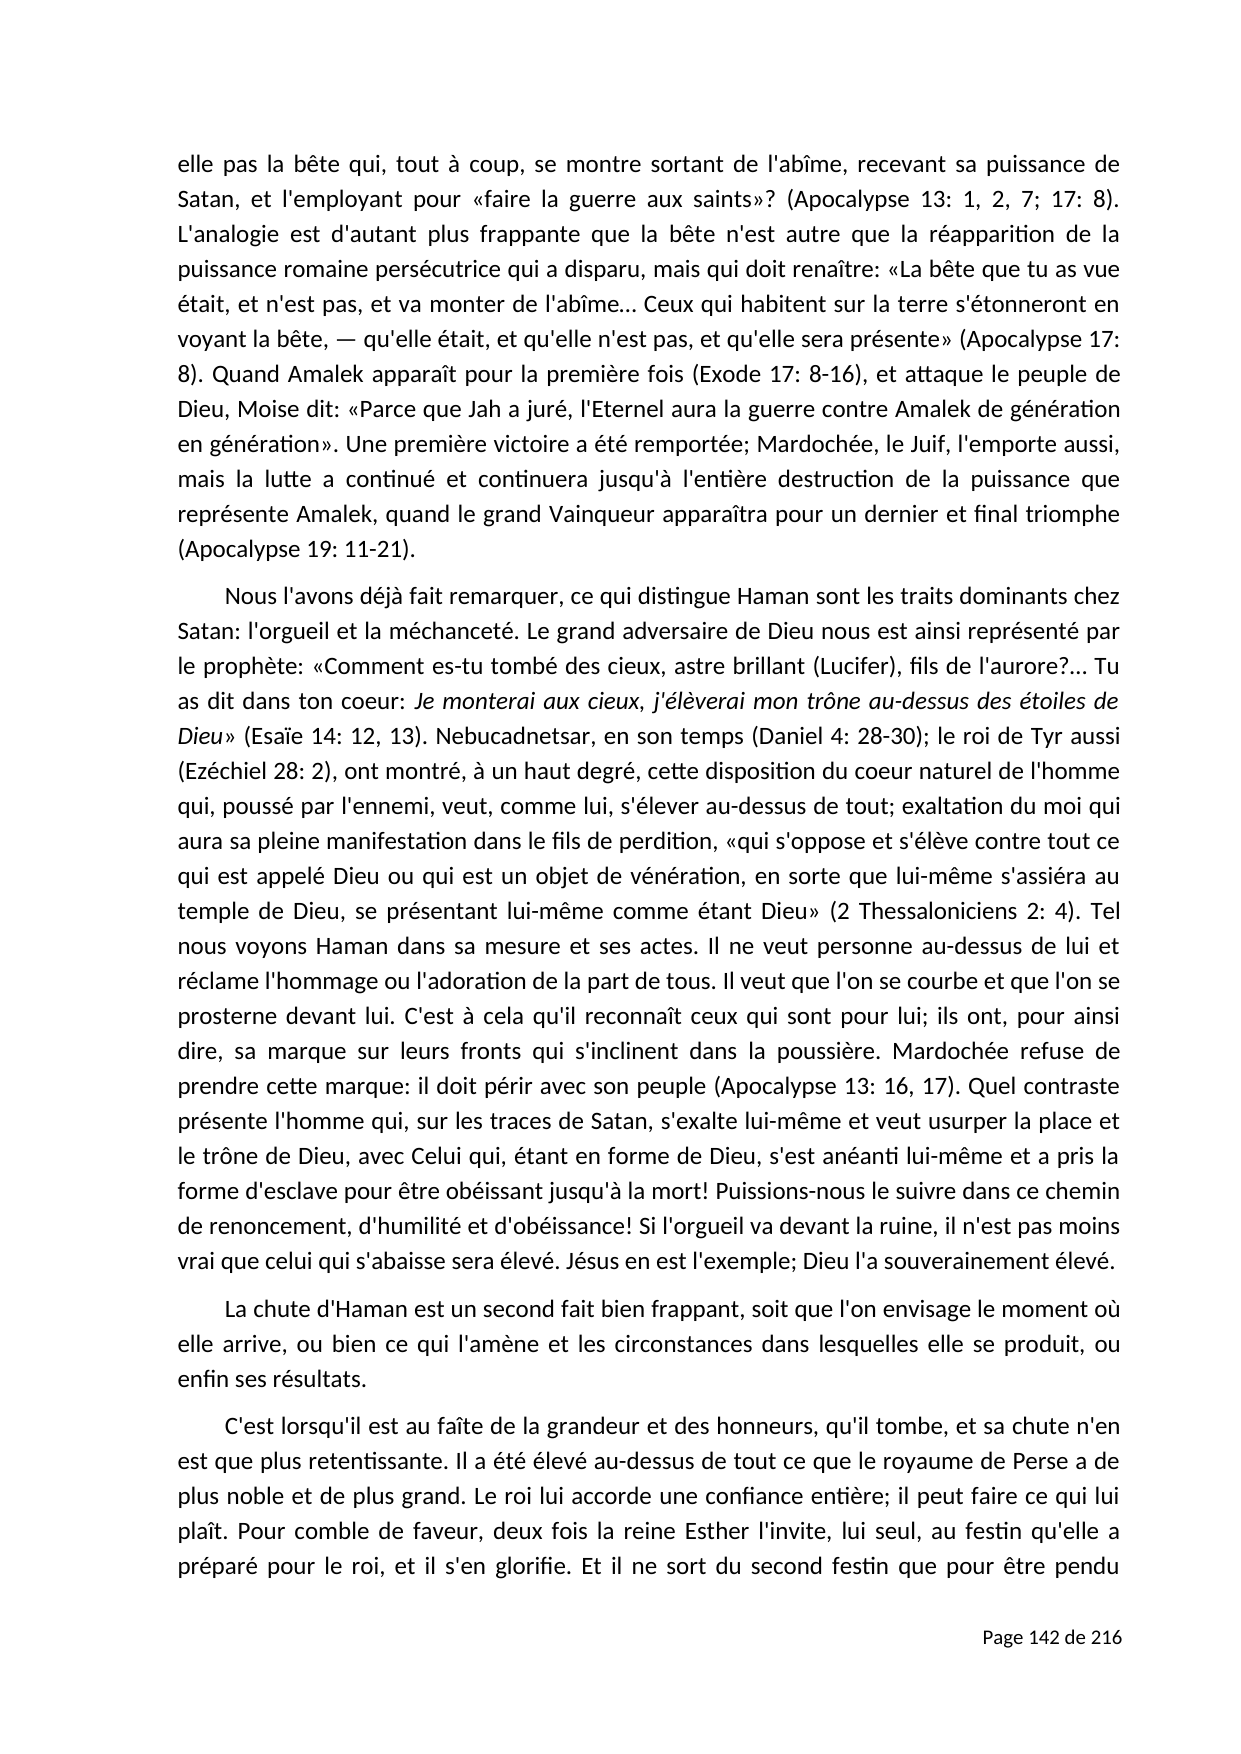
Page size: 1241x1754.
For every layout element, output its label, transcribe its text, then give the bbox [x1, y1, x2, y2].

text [177, 1410, 1122, 1581]
text Nous l'avons déjà fait remarquer, ce qui distingue Haman sont les traits dominants chez Satan: l'orgueil et la méchanceté. Le grand adversaire de Dieu nous est ainsi représenté par le prophète: «Comment es-tu tombé des cieux, astre brillant (Lucifer), fils de l'aurore?… Tu as dit dans ton coeur: Je monterai aux cieux, j'élèverai mon trône au-dessus des étoiles de Dieu» (Esaïe 14: 12, 13). Nebucadnetsar, en son temps (Daniel 4: 28-30); le roi de Tyr aussi (Ezéchiel 28: 2), ont montré, à un haut degré, cette disposition du coeur naturel de l'homme qui, poussé par l'ennemi, veut, comme lui, s'élever au-dessus de tout; exaltation du moi qui aura sa pleine manifestation dans le fils de perdition, «qui s'oppose et s'élève contre tout ce qui est appelé Dieu ou qui est un objet de vénération, en sorte que lui-même s'assiéra au temple de Dieu, se présentant lui-même comme étant Dieu» (2 Thessaloniciens 2: 4). Tel nous voyons Haman dans sa mesure et ses actes. Il ne veut personne au-dessus de lui et réclame l'hommage ou l'adoration de la part de tous. Il veut que l'on se courbe et que l'on se prosterne devant lui. C'est à cela qu'il reconnaît ceux qui sont pour lui; ils ont, pour ainsi dire, sa marque sur leurs fronts qui s'inclinent dans la poussière. Mardochée refuse de prendre cette marque: il doit périr avec son peuple (Apocalypse 13: 16, 17). Quel contraste présente l'homme qui, sur les traces de Satan, s'exalte lui-même et veut usurper la place et le trône de Dieu, avec Celui qui, étant en forme de Dieu, s'est anéanti lui-même et a pris la forme d'esclave pour être obéissant jusqu'à la mort! Puissions-nous le suivre dans ce chemin de renoncement, d'humilité et d'obéissance! Si l'orgueil va devant la ruine, il n'est pas moins vrai que celui qui s'abaisse sera élevé. Jésus en est l'exemple; Dieu l'a souverainement élevé. [177, 580, 1122, 1276]
text La chute d'Haman est un second fait bien frappant, soit que l'on envisage le moment où elle arrive, ou bien ce qui l'amène et les circonstances dans lesquelles elle se produit, ou enfin ses résultats. [177, 1293, 1122, 1393]
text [177, 148, 1122, 563]
